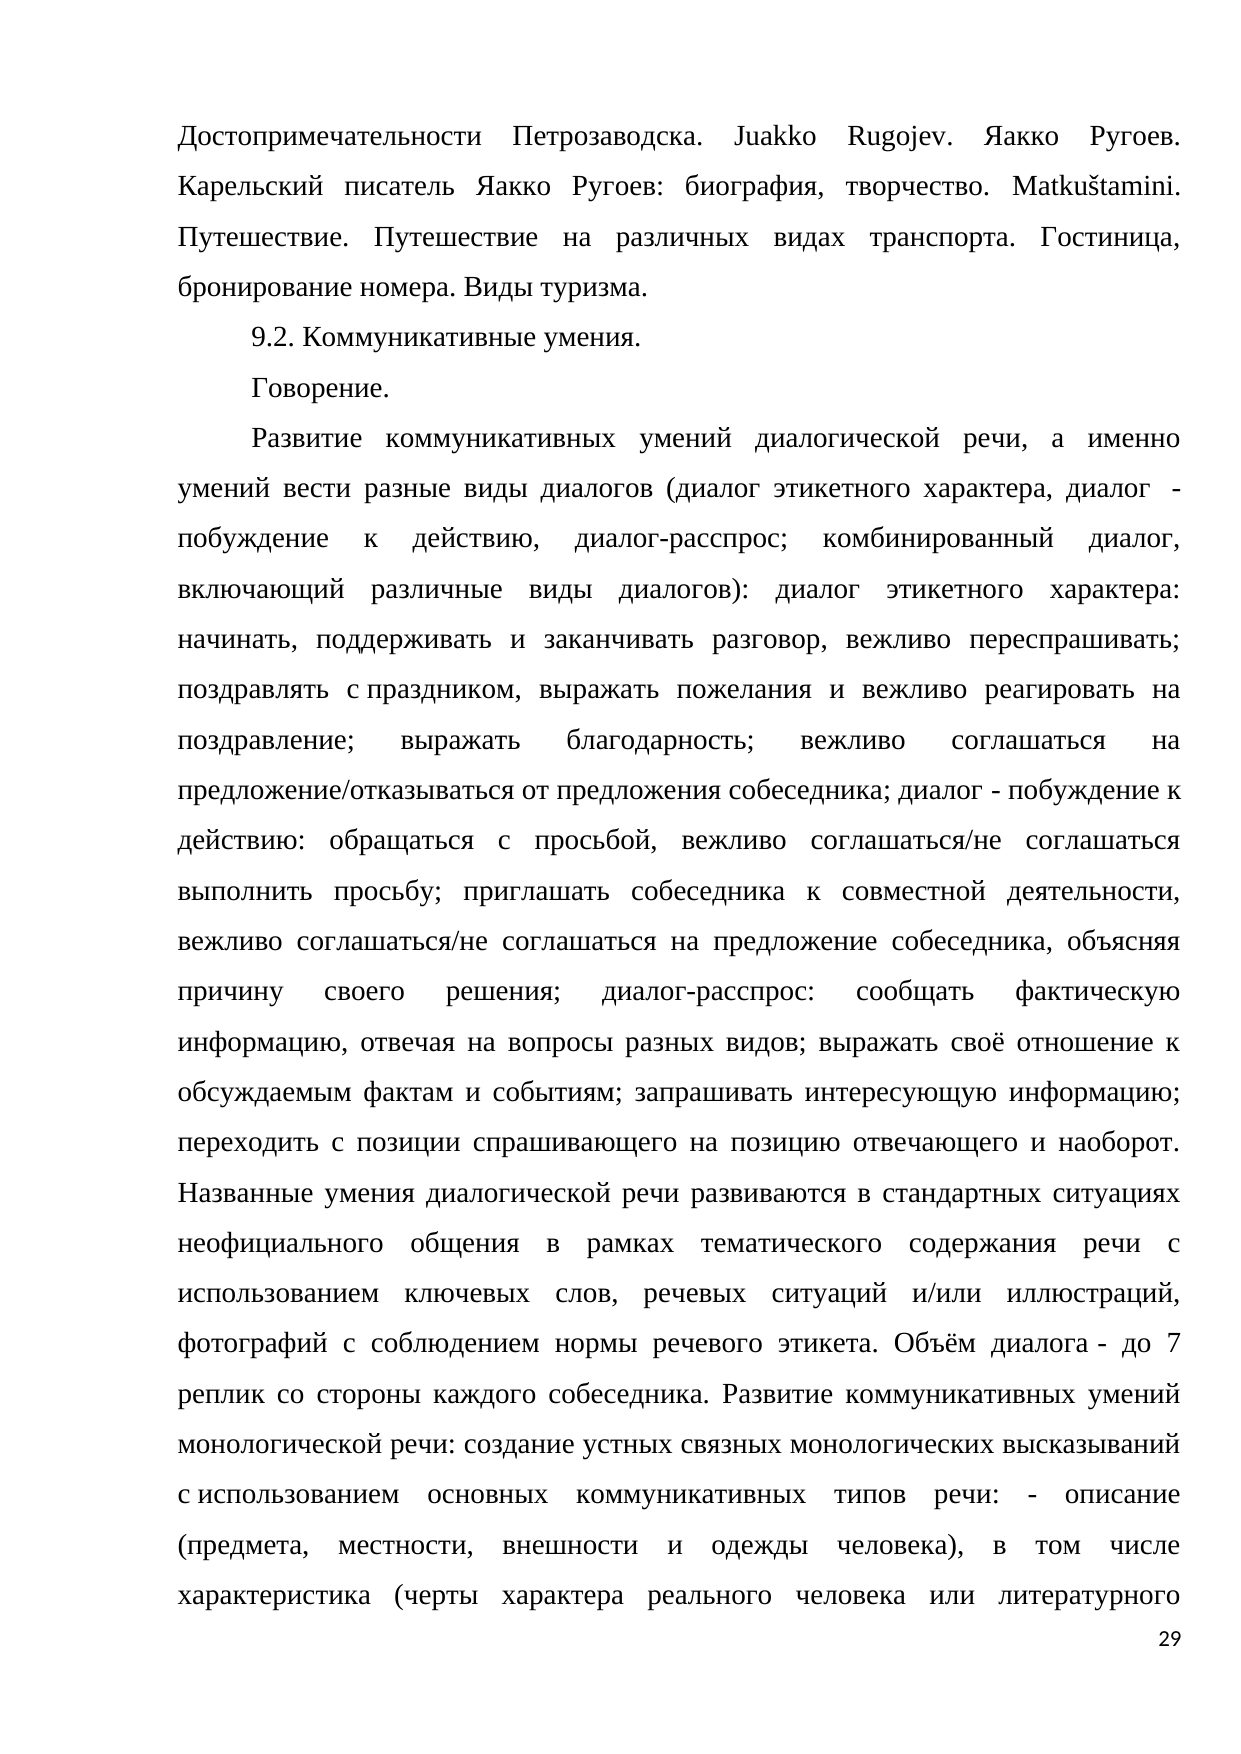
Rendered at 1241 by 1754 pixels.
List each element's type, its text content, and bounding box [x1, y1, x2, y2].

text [177, 420, 1181, 1611]
text Говорение. [177, 370, 1181, 403]
text 9.2. Коммуникативные умения. [177, 319, 1181, 353]
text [177, 118, 1181, 303]
